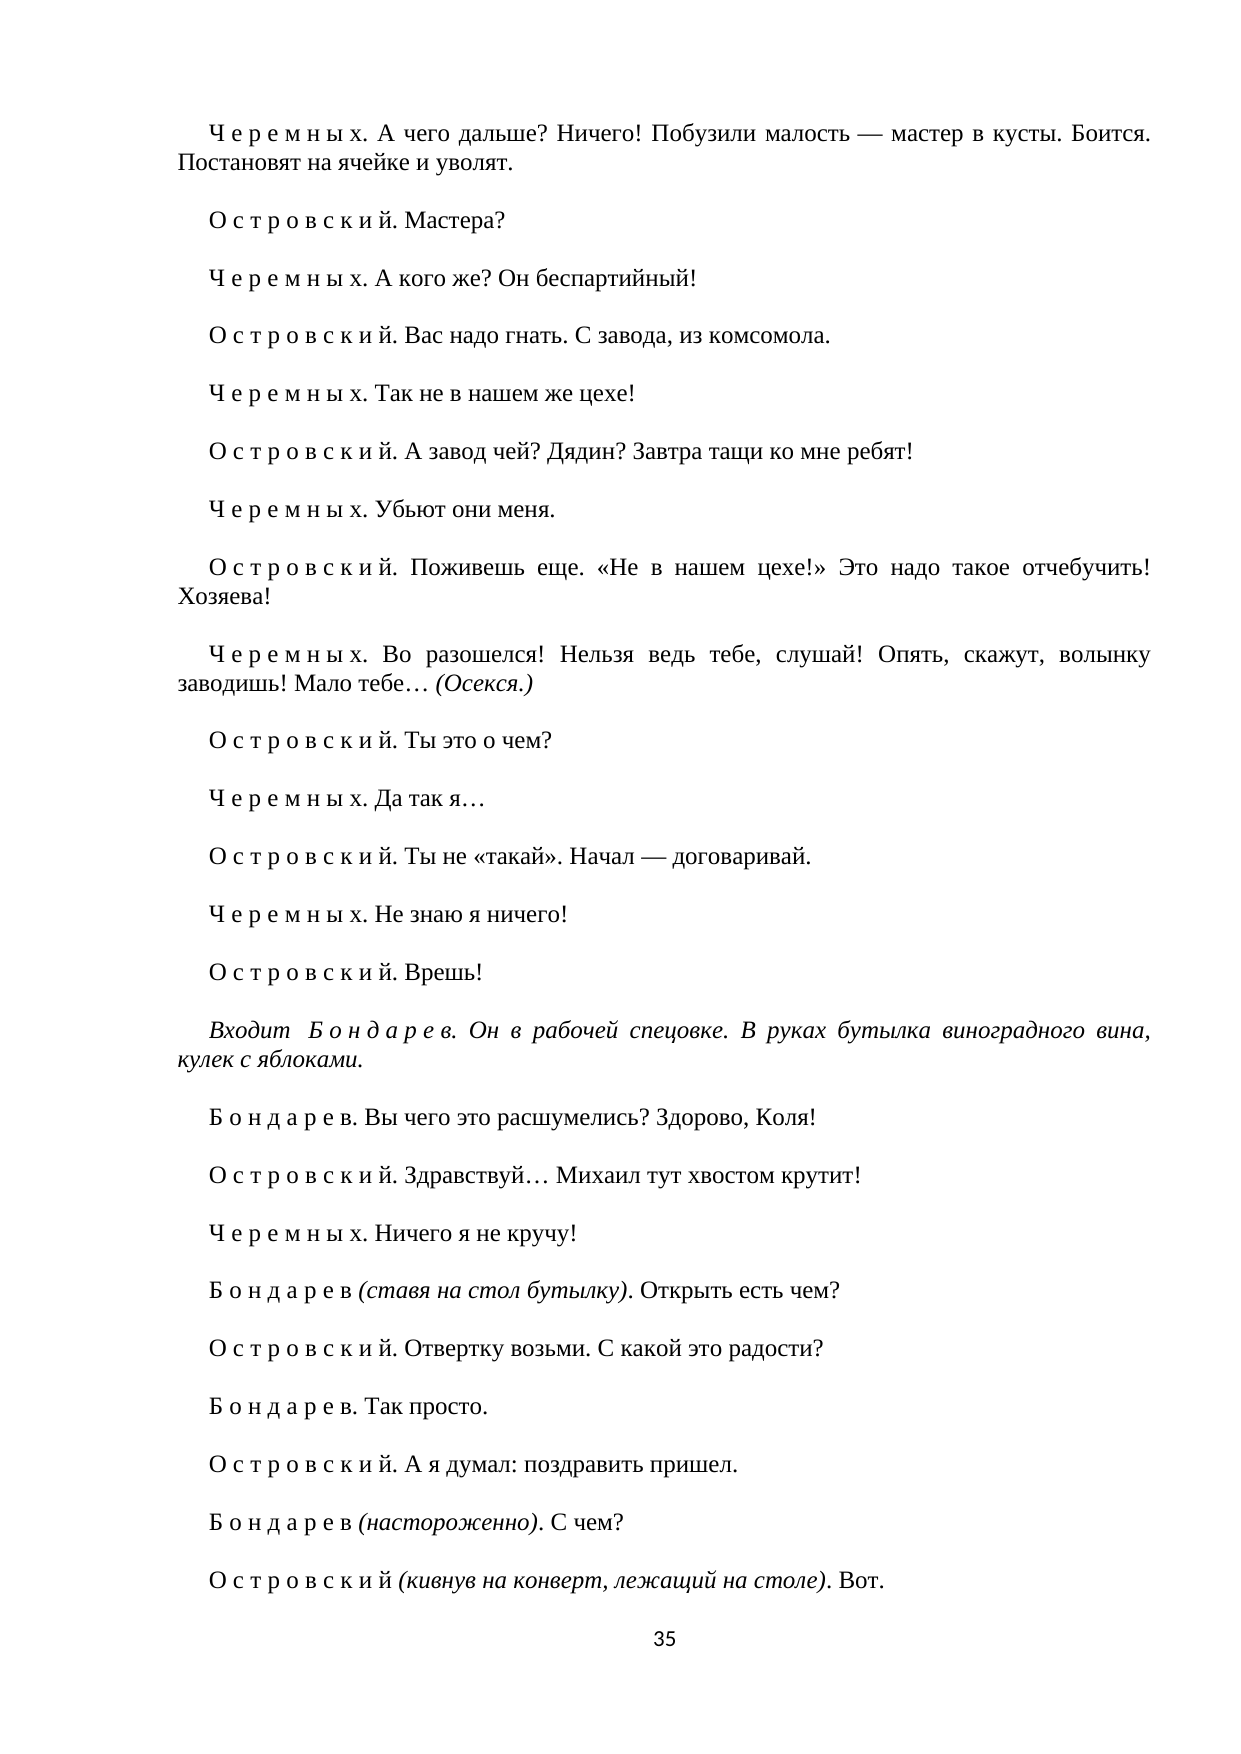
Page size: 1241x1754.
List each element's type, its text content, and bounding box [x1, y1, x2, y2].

text Ч е р е м н ы х. Так не в нашем же цехе! [177, 378, 1152, 407]
text Ч е р е м н ы х. Убьют они меня. [177, 494, 1152, 523]
text Входит Б о н д а р е в. Он в рабочей спецовке. В руках бутылка виноградного вина, кулек с яблоками. [177, 1015, 1152, 1073]
text Б о н д а р е в. Вы чего это расшумелись? Здорово, Коля! [177, 1102, 1152, 1131]
text Ч е р е м н ы х. Да так я… [177, 783, 1152, 812]
text О с т р о в с к и й (кивнув на конверт, лежащий на столе). Вот. [177, 1565, 1152, 1594]
text О с т р о в с к и й. Здравствуй… Михаил тут хвостом крутит! [177, 1160, 1152, 1188]
text Б о н д а р е в (настороженно). С чем? [177, 1507, 1152, 1536]
text О с т р о в с к и й. А я думал: поздравить пришел. [177, 1449, 1152, 1478]
text О с т р о в с к и й. А завод чей? Дядин? Завтра тащи ко мне ребят! [177, 436, 1152, 465]
text Ч е р е м н ы х. Ничего я не кручу! [177, 1218, 1152, 1246]
text О с т р о в с к и й. Поживешь еще. «Не в нашем цехе!» Это надо такое отчебучить! Хозяева! [177, 552, 1152, 610]
text О с т р о в с к и й. Ты это о чем? [177, 726, 1152, 754]
text О с т р о в с к и й. Мастера? [177, 205, 1152, 233]
text Ч е р е м н ы х. Во разошелся! Нельзя ведь тебе, слушай! Опять, скажут, волынку заводишь! Мало тебе… (Осекся.) [177, 639, 1152, 696]
text О с т р о в с к и й. Ты не «такай». Начал — договаривай. [177, 841, 1152, 870]
text О с т р о в с к и й. Врешь! [177, 957, 1152, 986]
text Ч е р е м н ы х. А чего дальше? Ничего! Побузили малость — мастер в кусты. Боится. Постановят на ячейке и уволят. [177, 118, 1152, 176]
text О с т р о в с к и й. Вас надо гнать. С завода, из комсомола. [177, 321, 1152, 349]
text Ч е р е м н ы х. Не знаю я ничего! [177, 899, 1152, 928]
text Б о н д а р е в. Так просто. [177, 1391, 1152, 1420]
text О с т р о в с к и й. Отвертку возьми. С какой это радости? [177, 1333, 1152, 1362]
text Ч е р е м н ы х. А кого же? Он беспартийный! [177, 263, 1152, 291]
text Б о н д а р е в (ставя на стол бутылку). Открыть есть чем? [177, 1276, 1152, 1304]
